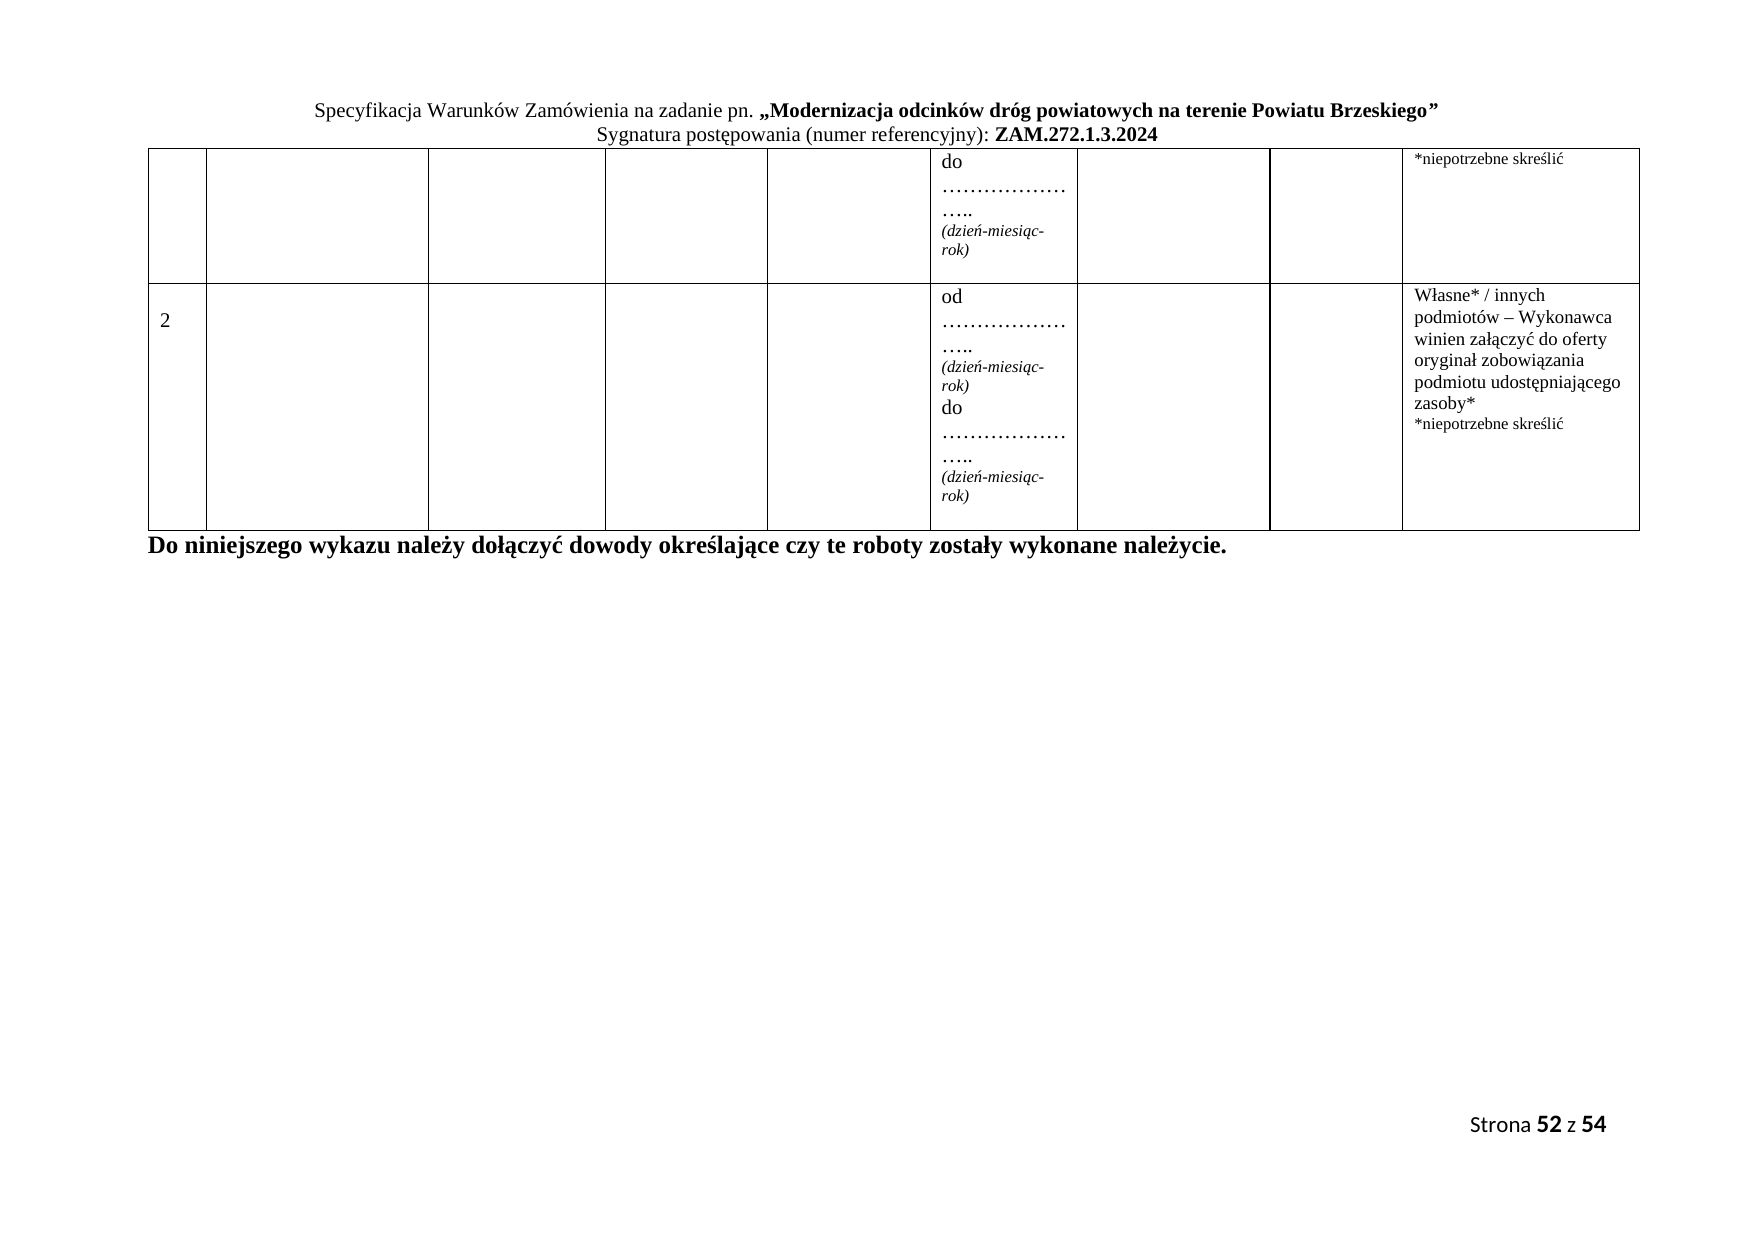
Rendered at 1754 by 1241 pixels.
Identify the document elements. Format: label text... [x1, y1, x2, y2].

list Do niniejszego wykazu należy dołączyć dowody określające czy te roboty zostały wykonane należycie. [148, 531, 1606, 559]
table_cell [768, 149, 930, 283]
table_cell [606, 284, 767, 529]
table_cell 2 [149, 284, 206, 529]
table_cell [429, 284, 605, 529]
table_cell Własne* / innych podmiotów – Wykonawca winien załączyć do oferty oryginał zobowiązania podmiotu udostępniającego zasoby* *niepotrzebne skreślić [1403, 284, 1639, 529]
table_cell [1403, 149, 1639, 283]
table_cell [429, 149, 605, 283]
table_cell [1078, 284, 1269, 529]
table_cell [1078, 149, 1269, 283]
table_cell [1271, 149, 1402, 283]
table_cell 1 [149, 149, 206, 283]
table_cell [768, 284, 930, 529]
table_cell [1271, 284, 1402, 529]
table_cell [207, 284, 428, 529]
table_cell [606, 149, 767, 283]
table_cell od ………………….. (dzień-miesiąc-rok) do ………………….. (dzień-miesiąc-rok) [931, 284, 1077, 529]
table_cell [931, 149, 1077, 283]
table_cell [207, 149, 428, 283]
